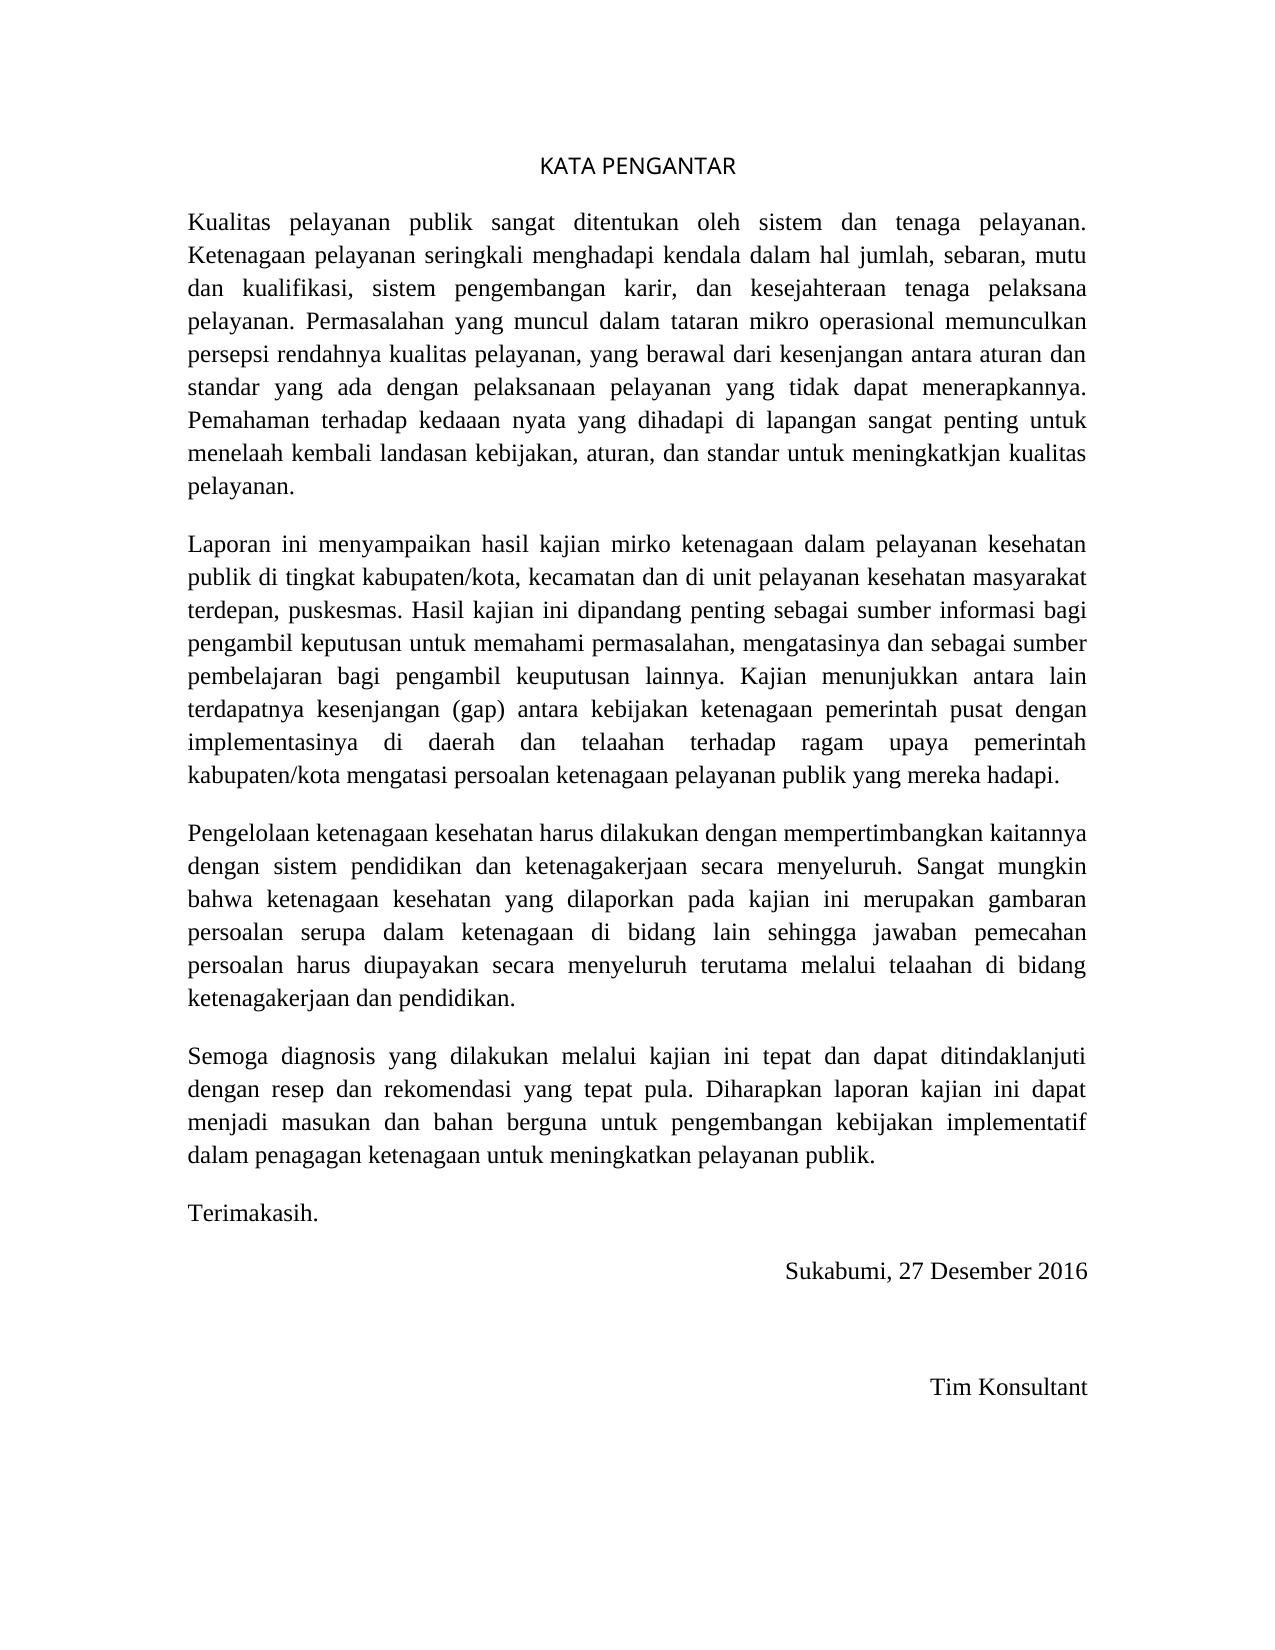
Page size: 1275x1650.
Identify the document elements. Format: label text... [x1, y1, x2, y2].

text Semoga diagnosis yang dilakukan melalui kajian ini tepat dan dapat ditindaklanjuti dengan resep dan rekomendasi yang tepat pula. Diharapkan laporan kajian ini dapat menjadi masukan dan bahan berguna untuk pengembangan kebijakan implementatif dalam penagagan ketenagaan untuk meningkatkan pelayanan publik. [187, 1041, 1087, 1169]
text Terimakasih. [187, 1198, 1087, 1227]
text Pengelolaan ketenagaan kesehatan harus dilakukan dengan mempertimbangkan kaitannya dengan sistem pendidikan dan ketenagakerjaan secara menyeluruh. Sangat mungkin bahwa ketenagaan kesehatan yang dilaporkan pada kajian ini merupakan gambaran persoalan serupa dalam ketenagaan di bidang lain sehingga jawaban pemecahan persoalan harus diupayakan secara menyeluruh terutama melalui telaahan di bidang ketenagakerjaan dan pendidikan. [187, 818, 1087, 1012]
text Laporan ini menyampaikan hasil kajian mirko ketenagaan dalam pelayanan kesehatan publik di tingkat kabupaten/kota, kecamatan dan di unit pelayanan kesehatan masyarakat terdepan, puskesmas. Hasil kajian ini dipandang penting sebagai sumber informasi bagi pengambil keputusan untuk memahami permasalahan, mengatasinya dan sebagai sumber pembelajaran bagi pengambil keuputusan lainnya. Kajian menunjukkan antara lain terdapatnya kesenjangan (gap) antara kebijakan ketenagaan pemerintah pusat dengan implementasinya di daerah dan telaahan terhadap ragam upaya pemerintah kabupaten/kota mengatasi persoalan ketenagaan pelayanan publik yang mereka hadapi. [187, 529, 1087, 789]
text Kualitas pelayanan publik sangat ditentukan oleh sistem dan tenaga pelayanan. Ketenagaan pelayanan seringkali menghadapi kendala dalam hal jumlah, sebaran, mutu dan kualifikasi, sistem pengembangan karir, dan kesejahteraan tenaga pelaksana pelayanan. Permasalahan yang muncul dalam tataran mikro operasional memunculkan persepsi rendahnya kualitas pelayanan, yang berawal dari kesenjangan antara aturan dan standar yang ada dengan pelaksanaan pelayanan yang tidak dapat menerapkannya. Pemahaman terhadap kedaaan nyata yang dihadapi di lapangan sangat penting untuk menelaah kembali landasan kebijakan, aturan, dan standar untuk meningkatkjan kualitas pelayanan. [187, 207, 1087, 500]
text Sukabumi, 27 Desember 2016 [187, 1256, 1087, 1285]
text Tim Konsultant [187, 1372, 1087, 1401]
text KATA PENGANTAR [187, 150, 1087, 181]
